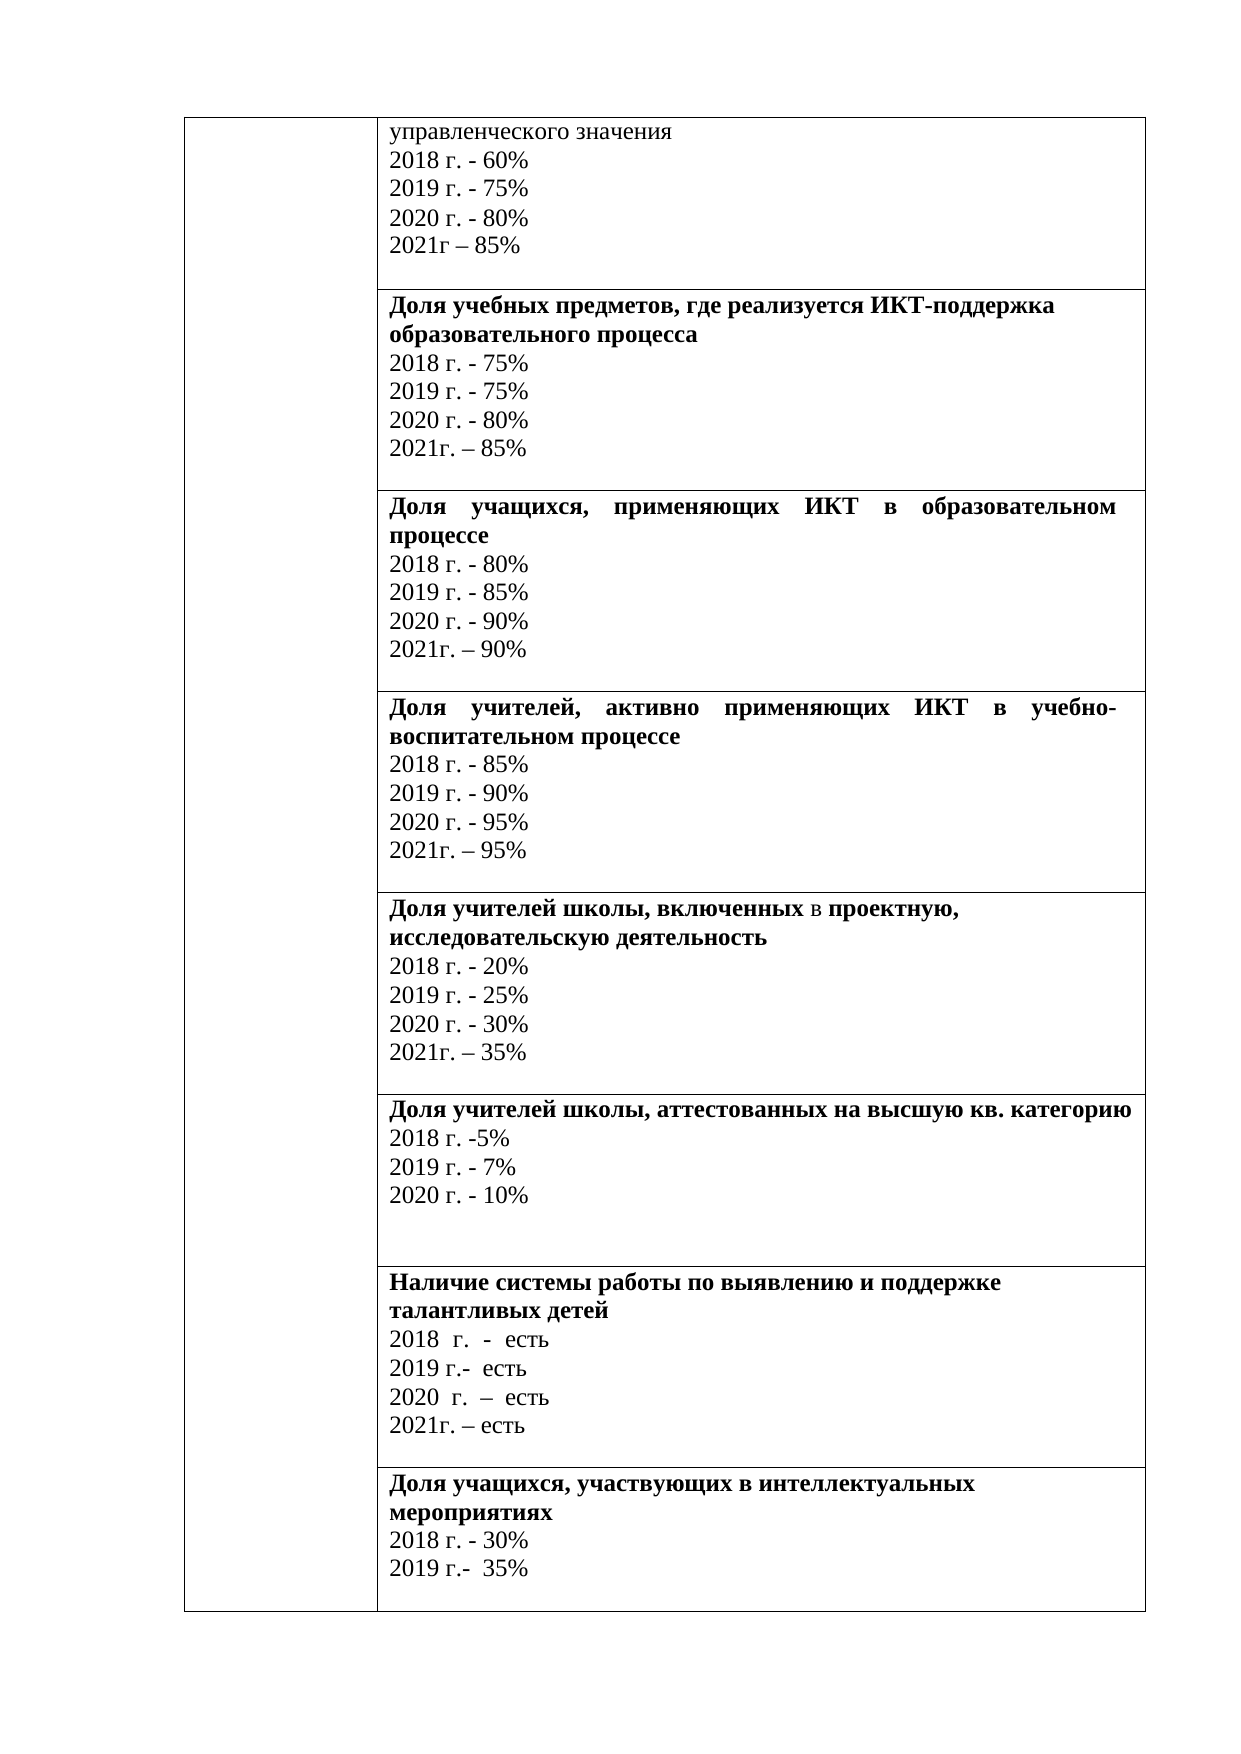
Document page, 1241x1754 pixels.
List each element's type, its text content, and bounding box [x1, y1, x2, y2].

table_cell Доля учителей, активно применяющих ИКТ в учебно- воспитательном процессе 2018 г. - 85% 2019 г. - 90% 2020 г. - 95% 2021г. – 95% [378, 692, 1145, 892]
table_cell Доля учащихся, применяющих ИКТ в образовательном процессе 2018 г. - 80% 2019 г. - 85% 2020 г. - 90% 2021г. – 90% [378, 491, 1145, 691]
table_cell Доля учащихся, участвующих в интеллектуальных мероприятиях 2018 г. - 30% 2019 г.- 35% [378, 1468, 1145, 1611]
table_cell Доля учителей школы, аттестованных на высшую кв. категорию 2018 г. -5% 2019 г. - 7% 2020 г. - 10% [378, 1095, 1145, 1266]
table_cell Наличие системы работы по выявлению и поддержке талантливых детей 2018 г. - есть 2019 г.- есть 2020 г. – есть 2021г. – есть [378, 1267, 1145, 1467]
table_cell Доля учителей школы, включенных в проектную, исследовательскую деятельность 2018 г. - 20% 2019 г. - 25% 2020 г. - 30% 2021г. – 35% [378, 893, 1145, 1093]
table_cell Доля учебных предметов, где реализуется ИКТ-поддержка образовательного процесса 2018 г. - 75% 2019 г. - 75% 2020 г. - 80% 2021г. – 85% [378, 290, 1145, 490]
table_header [185, 118, 377, 1611]
table_header управленческого значения 2018 г. - 60% 2019 г. - 75% 2020 г. - 80% 2021г – 85% [378, 118, 1145, 289]
